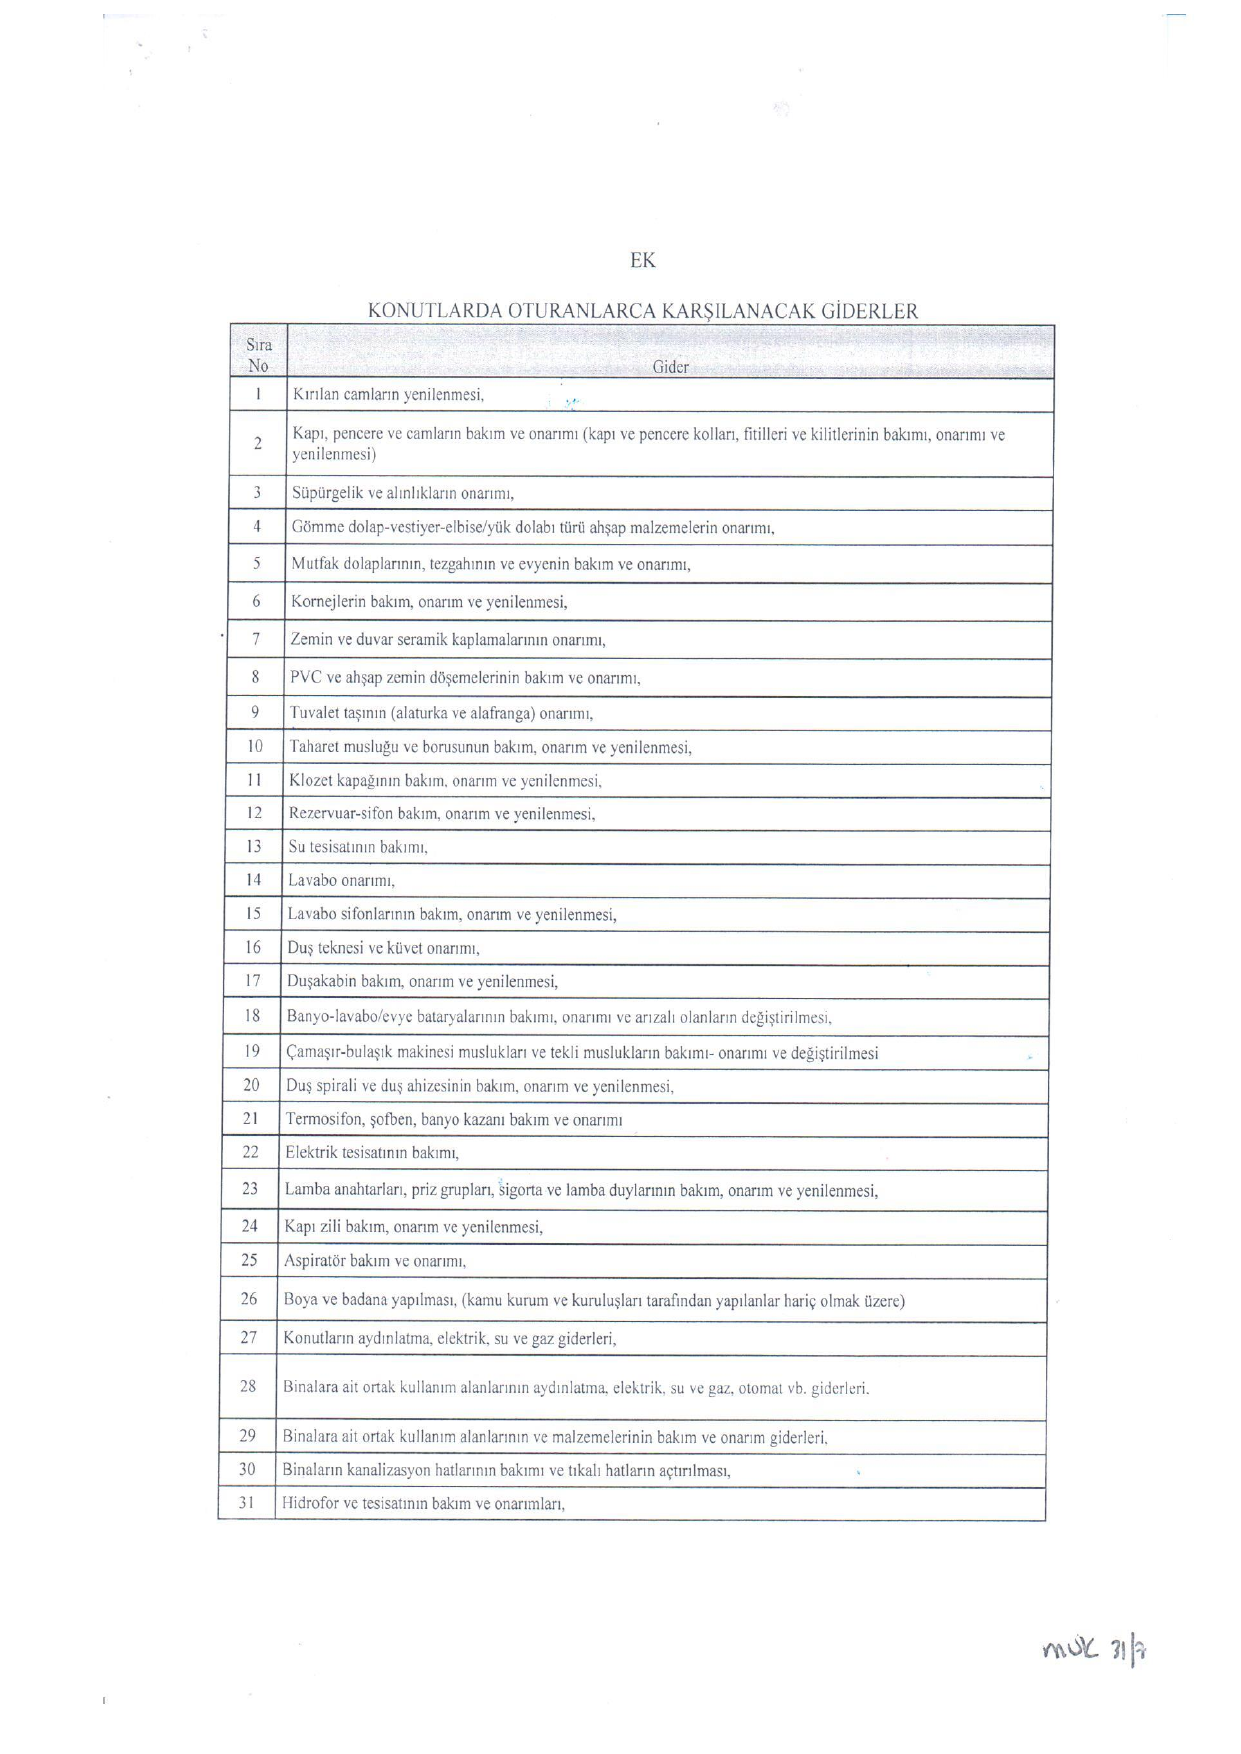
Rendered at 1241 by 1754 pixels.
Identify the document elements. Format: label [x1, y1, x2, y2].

picture [103, 14, 1196, 1712]
